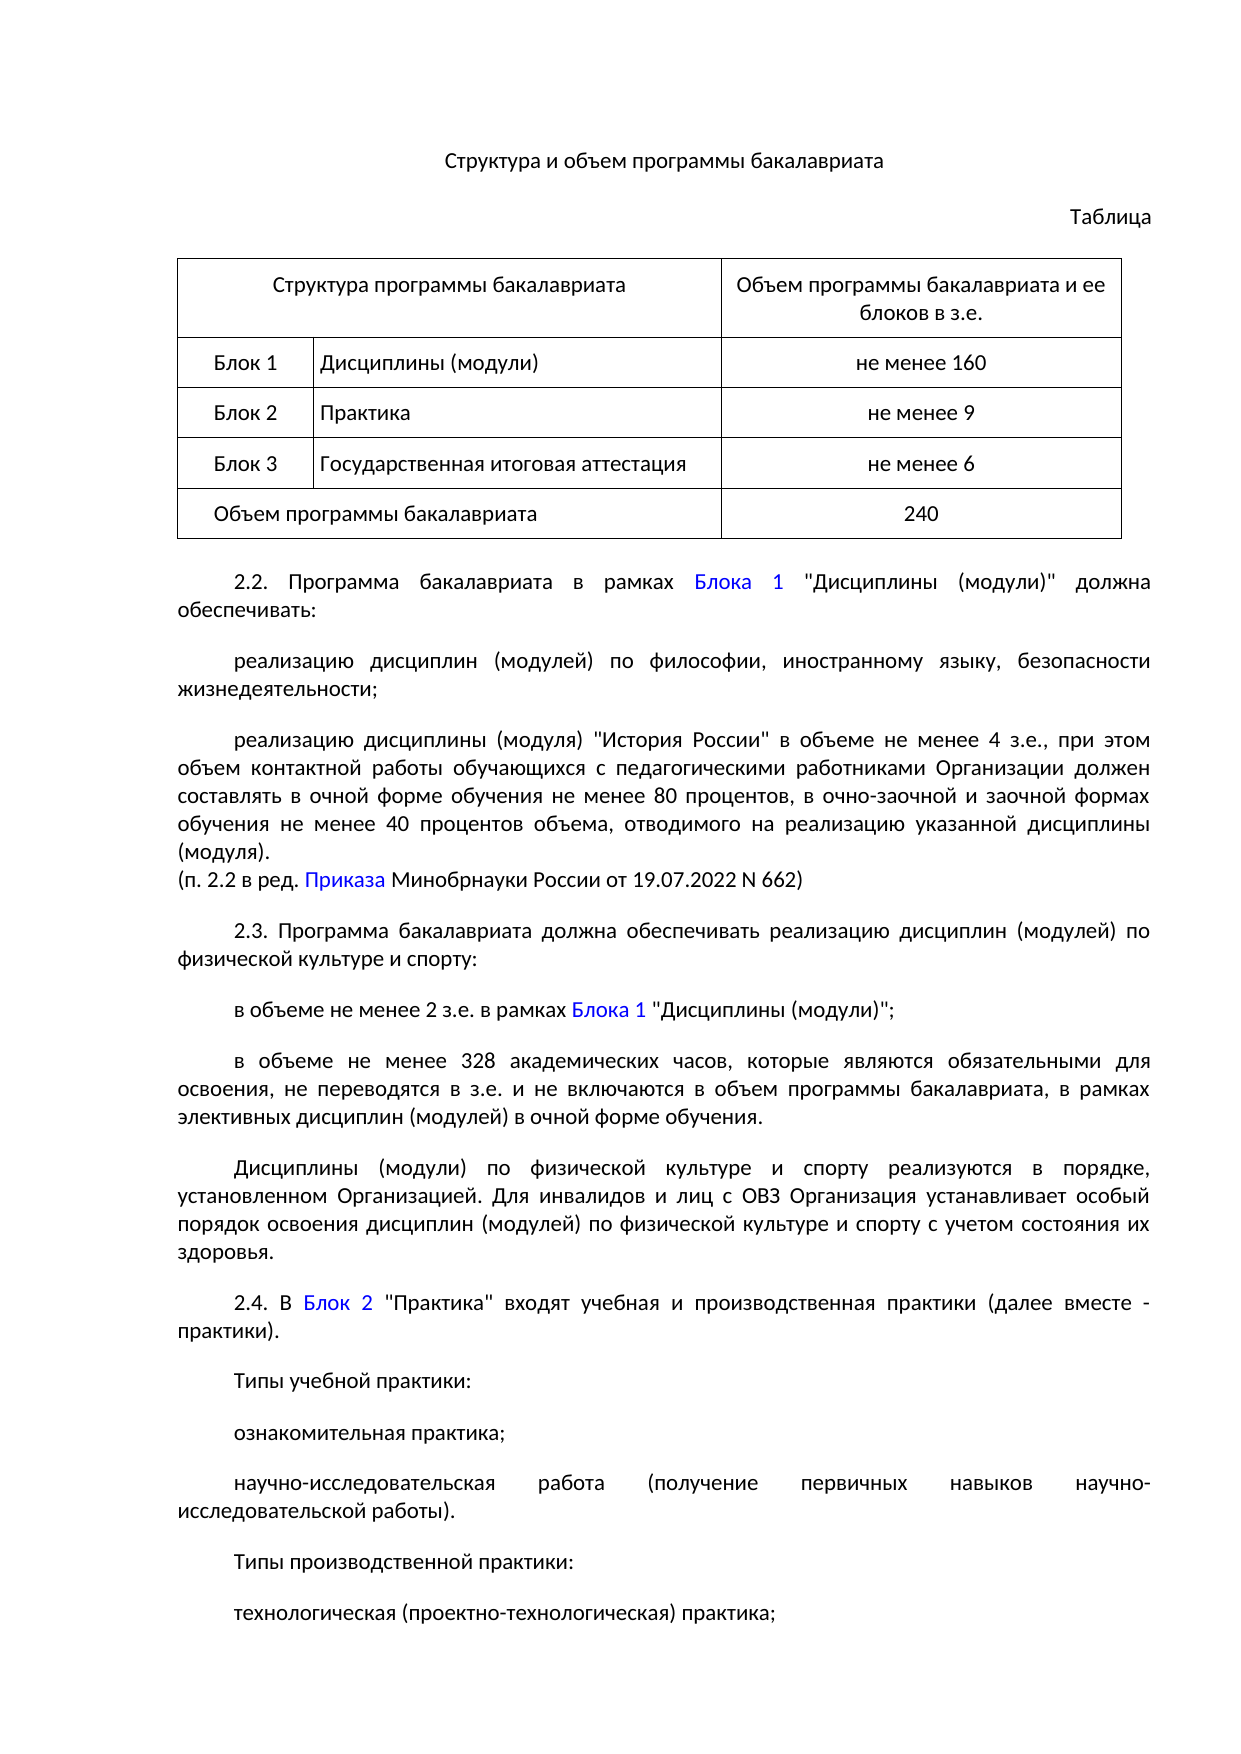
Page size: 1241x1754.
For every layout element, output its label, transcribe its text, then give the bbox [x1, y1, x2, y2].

text ознакомительная практика; [177, 1418, 1152, 1446]
text технологическая (проектно-технологическая) практика; [177, 1598, 1152, 1626]
table_header Структура программы бакалавриата [178, 259, 721, 337]
table_cell не менее 6 [722, 438, 1121, 487]
table_cell Блок 3 [178, 438, 313, 487]
table_header Объем программы бакалавриата и ее блоков в з.е. [722, 259, 1121, 337]
table_cell Дисциплины (модули) [314, 338, 721, 387]
text Структура и объем программы бакалавриата [177, 146, 1152, 174]
text в объеме не менее 328 академических часов, которые являются обязательными для освоения, не переводятся в з.е. и не включаются в объем программы бакалавриата, в рамках элективных дисциплин (модулей) в очной форме обучения. [177, 1046, 1152, 1130]
text 2.3. Программа бакалавриата должна обеспечивать реализацию дисциплин (модулей) по физической культуре и спорту: [177, 916, 1152, 972]
table_cell Практика [314, 388, 721, 437]
text Дисциплины (модули) по физической культуре и спорту реализуются в порядке, установленном Организацией. Для инвалидов и лиц с ОВЗ Организация устанавливает особый порядок освоения дисциплин (модулей) по физической культуре и спорту с учетом состояния их здоровья. [177, 1153, 1152, 1265]
text в объеме не менее 2 з.е. в рамках Блока 1 "Дисциплины (модули)"; [177, 995, 1152, 1023]
table_cell не менее 9 [722, 388, 1121, 437]
table_cell не менее 160 [722, 338, 1121, 387]
text реализацию дисциплин (модулей) по философии, иностранному языку, безопасности жизнедеятельности; [177, 646, 1152, 702]
text 2.2. Программа бакалавриата в рамках Блока 1 "Дисциплины (модули)" должна обеспечивать: [177, 567, 1152, 623]
text реализацию дисциплины (модуля) "История России" в объеме не менее 4 з.е., при этом объем контактной работы обучающихся с педагогическими работниками Организации должен составлять в очной форме обучения не менее 80 процентов, в очно-заочной и заочной формах обучения не менее 40 процентов объема, отводимого на реализацию указанной дисциплины (модуля). [177, 725, 1152, 865]
text Типы производственной практики: [177, 1547, 1152, 1576]
table_cell Блок 1 [178, 338, 313, 387]
table_cell Государственная итоговая аттестация [314, 438, 721, 487]
text (п. 2.2 в ред. Приказа Минобрнауки России от 19.07.2022 N 662) [177, 865, 1152, 893]
text 2.4. В Блок 2 "Практика" входят учебная и производственная практики (далее вместе - практики). [177, 1288, 1152, 1344]
text Таблица [177, 202, 1152, 230]
text Типы учебной практики: [177, 1367, 1152, 1395]
table_cell Объем программы бакалавриата [178, 489, 721, 538]
table_cell 240 [722, 489, 1121, 538]
table_cell Блок 2 [178, 388, 313, 437]
text научно-исследовательская работа (получение первичных навыков научно-исследовательской работы). [177, 1468, 1152, 1524]
